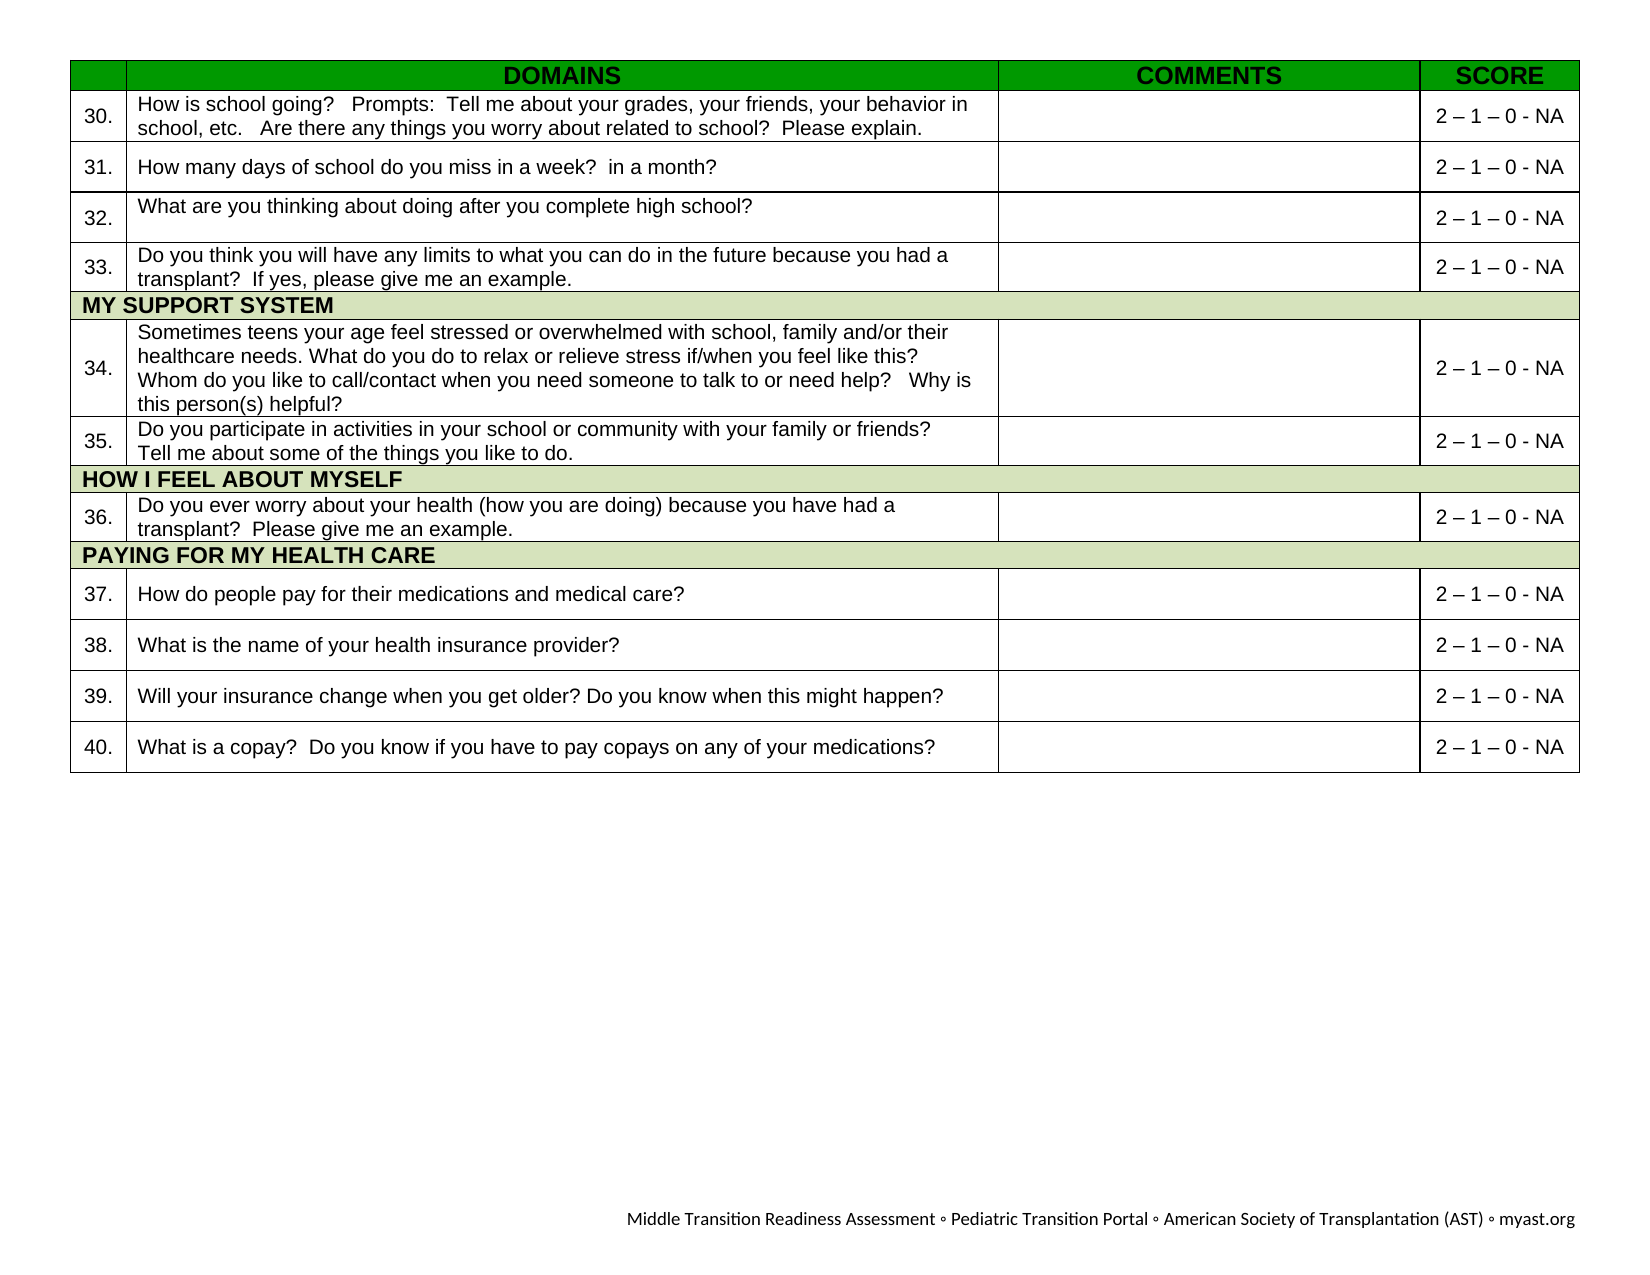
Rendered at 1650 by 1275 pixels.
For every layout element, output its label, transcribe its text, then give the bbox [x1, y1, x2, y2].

table_cell 2 – 1 – 0 - NA [1421, 620, 1579, 670]
table_cell 39. [71, 671, 126, 721]
table_cell Do you think you will have any limits to what you can do in the future because you had a transplant? If yes, please give me an example. [127, 243, 998, 291]
table_cell 2 – 1 – 0 - NA [1421, 243, 1579, 291]
table_cell 2 – 1 – 0 - NA [1421, 493, 1579, 541]
table_cell 38. [71, 620, 126, 670]
table_cell Do you ever worry about your health (how you are doing) because you have had a transplant? Please give me an example. [127, 493, 998, 541]
table_cell [999, 493, 1419, 541]
table_cell [999, 620, 1419, 670]
table_cell 2 – 1 – 0 - NA [1421, 142, 1579, 191]
table_cell PAYING FOR MY HEALTH CARE [71, 542, 1579, 568]
table_cell [999, 722, 1419, 772]
table_cell 2 – 1 – 0 - NA [1421, 91, 1579, 141]
table_cell 40. [71, 722, 126, 772]
table_cell [999, 671, 1419, 721]
table_cell 34. [71, 320, 126, 416]
table_cell [999, 417, 1419, 464]
table_cell 37. [71, 569, 126, 619]
table_cell 2 – 1 – 0 - NA [1421, 417, 1579, 464]
table_cell 35. [71, 417, 126, 464]
table_cell How is school going? Prompts: Tell me about your grades, your friends, your behavior in school, etc. Are there any things you worry about related to school? Please explain. [127, 91, 998, 141]
table_cell How many days of school do you miss in a week? in a month? [127, 142, 998, 191]
table_cell 31. [71, 142, 126, 191]
table_cell What are you thinking about doing after you complete high school? [127, 193, 998, 242]
table_cell 2 – 1 – 0 - NA [1421, 671, 1579, 721]
table_cell What is a copay? Do you know if you have to pay copays on any of your medications? [127, 722, 998, 772]
table_cell Will your insurance change when you get older? Do you know when this might happen? [127, 671, 998, 721]
table_header DOMAINS [127, 61, 998, 90]
table_cell [999, 569, 1419, 619]
table_cell 32. [71, 193, 126, 242]
table_cell What is the name of your health insurance provider? [127, 620, 998, 670]
table_cell 36. [71, 493, 126, 541]
table_cell 2 – 1 – 0 - NA [1421, 320, 1579, 416]
table_cell [999, 91, 1419, 141]
table_header COMMENTS [999, 61, 1419, 90]
table_cell 30. [71, 91, 126, 141]
table_cell [999, 193, 1419, 242]
table_cell 33. [71, 243, 126, 291]
table_cell 2 – 1 – 0 - NA [1421, 569, 1579, 619]
table_cell MY SUPPORT SYSTEM [71, 292, 1579, 319]
table_cell How do people pay for their medications and medical care? [127, 569, 998, 619]
table_cell 2 – 1 – 0 - NA [1421, 722, 1579, 772]
table_cell Do you participate in activities in your school or community with your family or friends? Tell me about some of the things you like to do. [127, 417, 998, 464]
table_cell [999, 243, 1419, 291]
table_cell [999, 142, 1419, 191]
table_cell 2 – 1 – 0 - NA [1421, 193, 1579, 242]
table_header SCORE [1421, 61, 1579, 90]
table_cell Sometimes teens your age feel stressed or overwhelmed with school, family and/or their healthcare needs. What do you do to relax or relieve stress if/when you feel like this? Whom do you like to call/contact when you need someone to talk to or need help? Why is this person(s) helpful? [127, 320, 998, 416]
table_header [71, 61, 126, 90]
table_cell [999, 320, 1419, 416]
table_cell HOW I FEEL ABOUT MYSELF [71, 466, 1579, 492]
